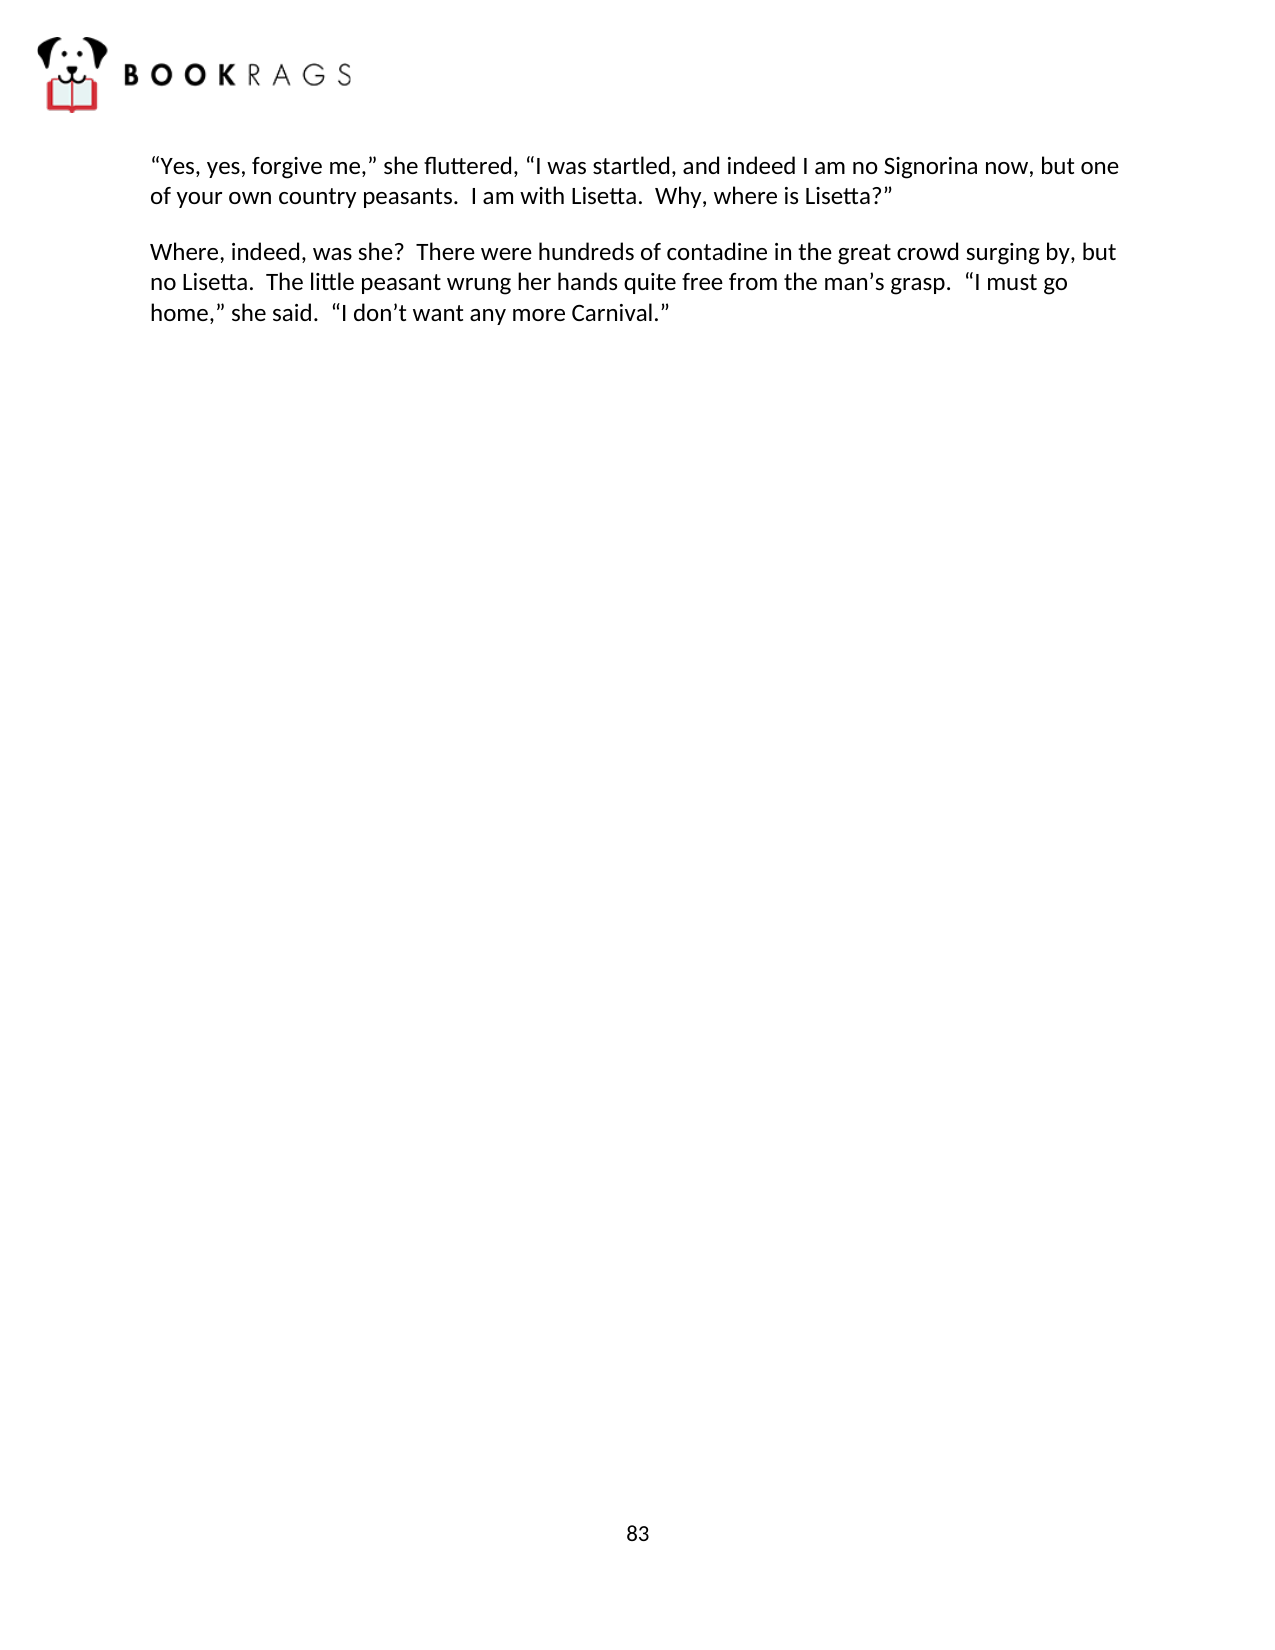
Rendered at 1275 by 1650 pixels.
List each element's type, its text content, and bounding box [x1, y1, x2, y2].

text Where, indeed, was she? There were hundreds of contadine in the great crowd surging by, but no Lisetta. The little peasant wrung her hands quite free from the man’s grasp. “I must go home,” she said. “I don’t want any more Carnival.” [150, 236, 1125, 328]
picture [37, 37, 351, 113]
text “Yes, yes, forgive me,” she fluttered, “I was startled, and indeed I am no Signorina now, but one of your own country peasants. I am with Lisetta. Why, where is Lisetta?” [150, 150, 1125, 211]
